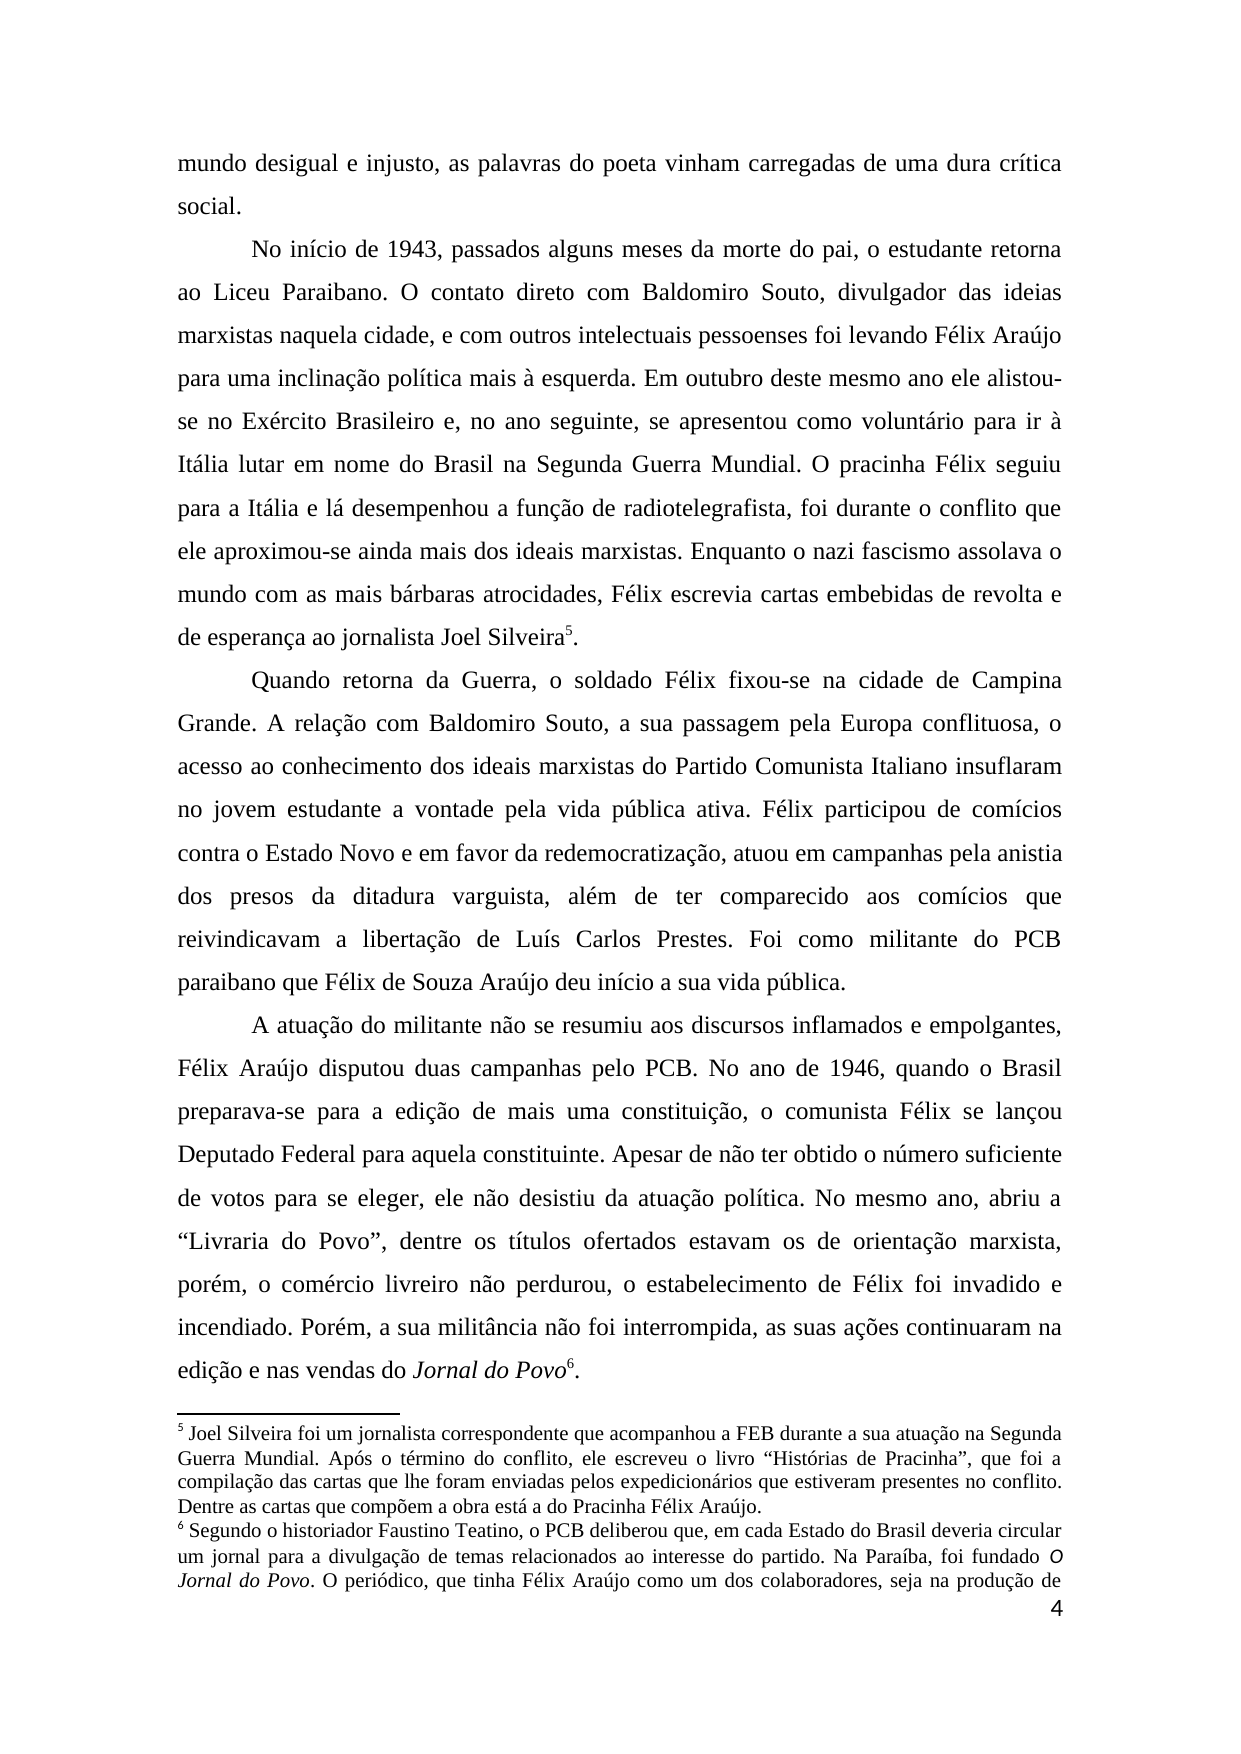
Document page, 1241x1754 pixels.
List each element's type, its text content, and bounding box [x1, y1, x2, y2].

text A atuação do militante não se resumiu aos discursos inflamados e empolgantes, Félix Araújo disputou duas campanhas pelo PCB. No ano de 1946, quando o Brasil preparava-se para a edição de mais uma constituição, o comunista Félix se lançou Deputado Federal para aquela constituinte. Apesar de não ter obtido o número suficiente de votos para se eleger, ele não desistiu da atuação política. No mesmo ano, abriu a “Livraria do Povo”, dentre os títulos ofertados estavam os de orientação marxista, porém, o comércio livreiro não perdurou, o estabelecimento de Félix foi invadido e incendiado. Porém, a sua militância não foi interrompida, as suas ações continuaram na edição e nas vendas do Jornal do Povo. [177, 1010, 1063, 1384]
text Quando retorna da Guerra, o soldado Félix fixou-se na cidade de Campina Grande. A relação com Baldomiro Souto, a sua passagem pela Europa conflituosa, o acesso ao conhecimento dos ideais marxistas do Partido Comunista Italiano insuflaram no jovem estudante a vontade pela vida pública ativa. Félix participou de comícios contra o Estado Novo e em favor da redemocratização, atuou em campanhas pela anistia dos presos da ditadura varguista, além de ter comparecido aos comícios que reivindicavam a libertação de Luís Carlos Prestes. Foi como militante do PCB paraibano que Félix de Souza Araújo deu início a sua vida pública. [177, 665, 1063, 996]
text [177, 148, 1063, 219]
text No início de 1943, passados alguns meses da morte do pai, o estudante retorna ao Liceu Paraibano. O contato direto com Baldomiro Souto, divulgador das ideias marxistas naquela cidade, e com outros intelectuais pessoenses foi levando Félix Araújo para uma inclinação política mais à esquerda. Em outubro deste mesmo ano ele alistou-se no Exército Brasileiro e, no ano seguinte, se apresentou como voluntário para ir à Itália lutar em nome do Brasil na Segunda Guerra Mundial. O pracinha Félix seguiu para a Itália e lá desempenhou a função de radiotelegrafista, foi durante o conflito que ele aproximou-se ainda mais dos ideais marxistas. Enquanto o nazi fascismo assolava o mundo com as mais bárbaras atrocidades, Félix escrevia cartas embebidas de revolta e de esperança ao jornalista Joel Silveira. [177, 234, 1063, 651]
